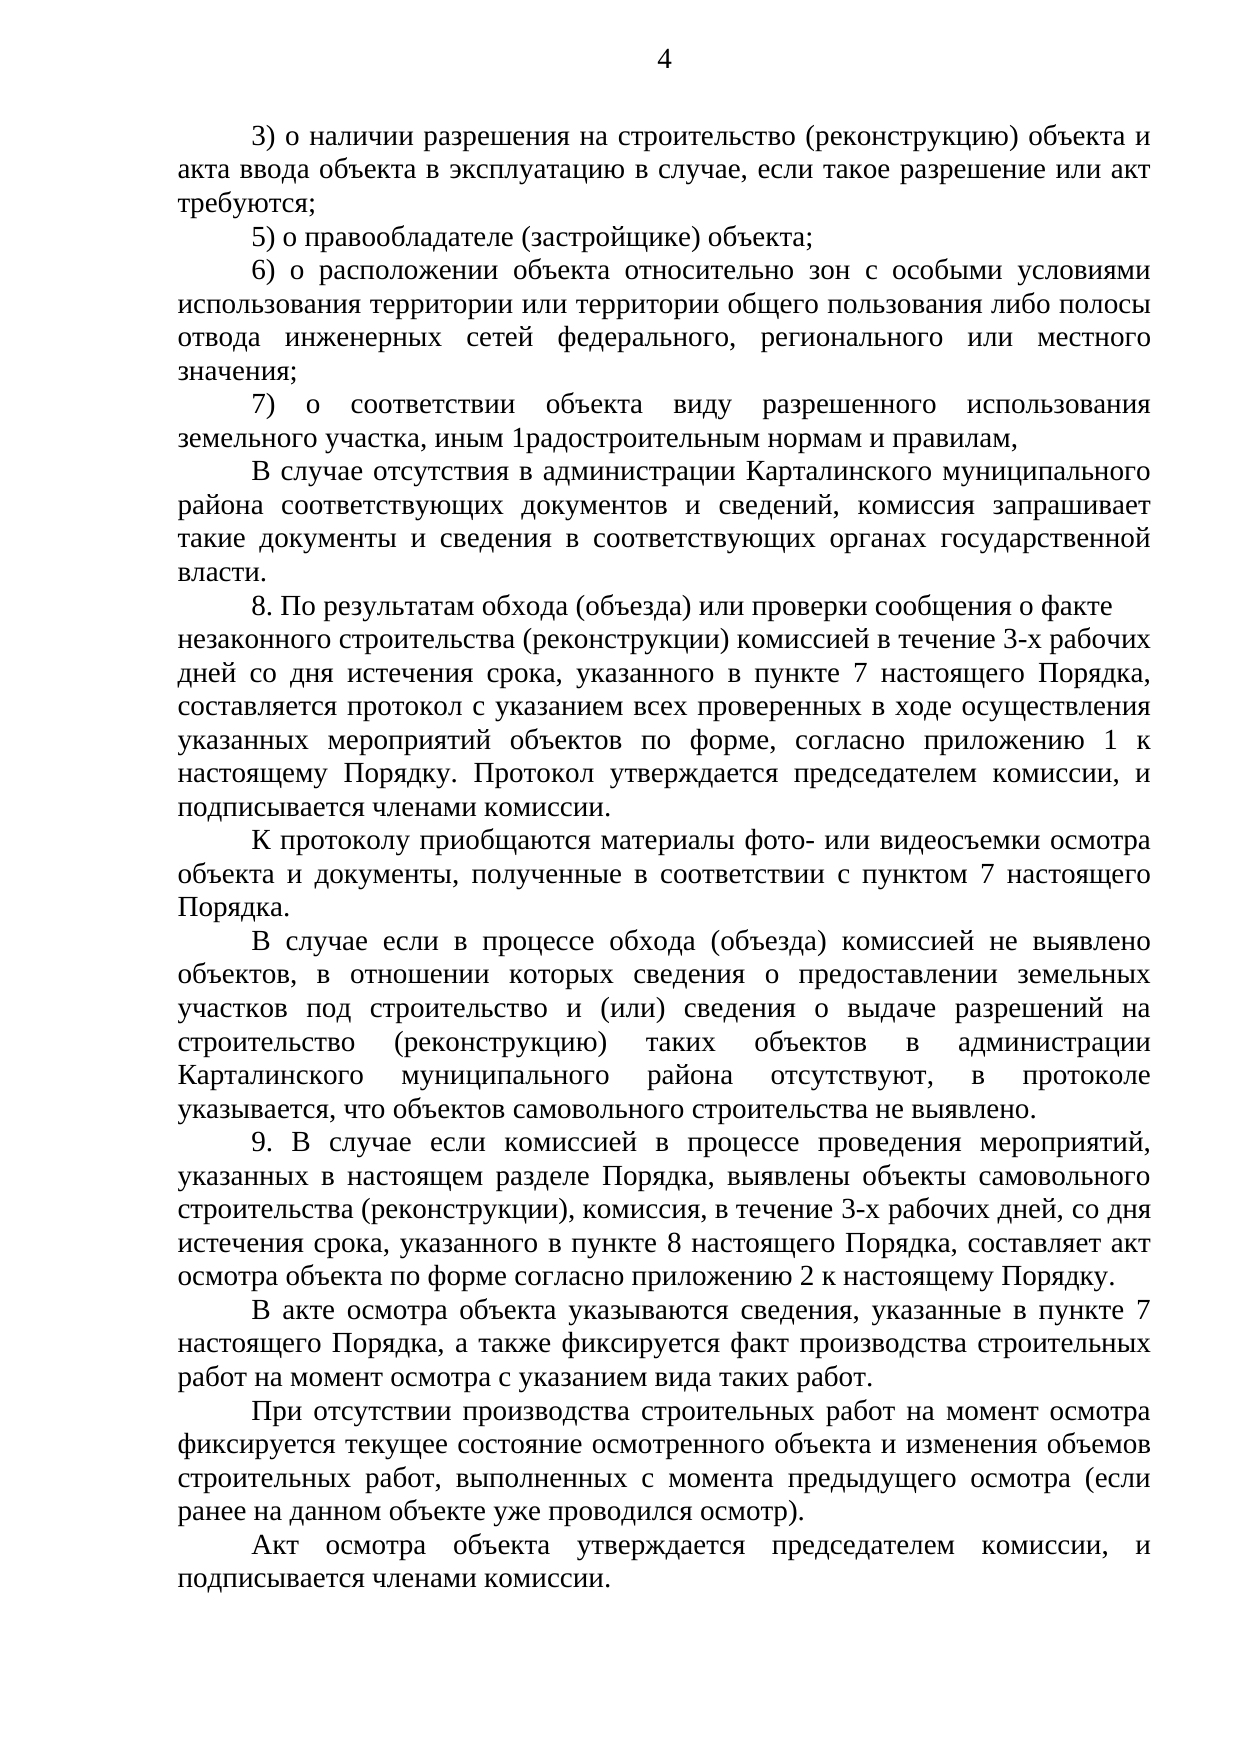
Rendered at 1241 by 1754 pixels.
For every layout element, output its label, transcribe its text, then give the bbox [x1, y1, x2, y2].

text незаконного строительства (реконструкции) комиссией в течение 3-х рабочих дней со дня истечения срока, указанного в пункте 7 настоящего Порядка, составляется протокол с указанием всех проверенных в ходе осуществления указанных мероприятий объектов по форме, согласно приложению 1 к настоящему Порядку. Протокол утверждается председателем комиссии, и подписывается членами комиссии. [177, 621, 1152, 822]
text В случае отсутствия в администрации Карталинского муниципального района соответствующих документов и сведений, комиссия запрашивает такие документы и сведения в соответствующих органах государственной власти. [177, 453, 1152, 588]
text В акте осмотра объекта указываются сведения, указанные в пункте 7 настоящего Порядка, а также фиксируется факт производства строительных работ на момент осмотра с указанием вида таких работ. [177, 1292, 1152, 1393]
text Акт осмотра объекта утверждается председателем комиссии, и подписывается членами комиссии. [177, 1527, 1152, 1594]
text При отсутствии производства строительных работ на момент осмотра фиксируется текущее состояние осмотренного объекта и изменения объемов строительных работ, выполненных с момента предыдущего осмотра (если ранее на данном объекте уже проводился осмотр). [177, 1393, 1152, 1527]
text 6) о расположении объекта относительно зон с особыми условиями использования территории или территории общего пользования либо полосы отвода инженерных сетей федерального, регионального или местного значения; [177, 252, 1152, 386]
text 3) о наличии разрешения на строительство (реконструкцию) объекта и акта ввода объекта в эксплуатацию в случае, если такое разрешение или акт требуются; [177, 118, 1152, 219]
text 5) о правообладателе (застройщике) объекта; [177, 219, 1152, 252]
text 7) о соответствии объекта виду разрешенного использования земельного участка, иным 1радостроительным нормам и правилам, [177, 386, 1152, 453]
text 9. В случае если комиссией в процессе проведения мероприятий, указанных в настоящем разделе Порядка, выявлены объекты самовольного строительства (реконструкции), комиссия, в течение 3-х рабочих дней, со дня истечения срока, указанного в пункте 8 настоящего Порядка, составляет акт осмотра объекта по форме согласно приложению 2 к настоящему Порядку. [177, 1124, 1152, 1292]
text 8. По результатам обхода (объезда) или проверки сообщения о факте [177, 588, 1152, 621]
text К протоколу приобщаются материалы фото- или видеосъемки осмотра объекта и документы, полученные в соответствии с пунктом 7 настоящего Порядка. [177, 822, 1152, 923]
text В случае если в процессе обхода (объезда) комиссией не выявлено объектов, в отношении которых сведения о предоставлении земельных участков под строительство и (или) сведения о выдаче разрешений на строительство (реконструкцию) таких объектов в администрации Карталинского муниципального района отсутствуют, в протоколе указывается, что объектов самовольного строительства не выявлено. [177, 923, 1152, 1124]
